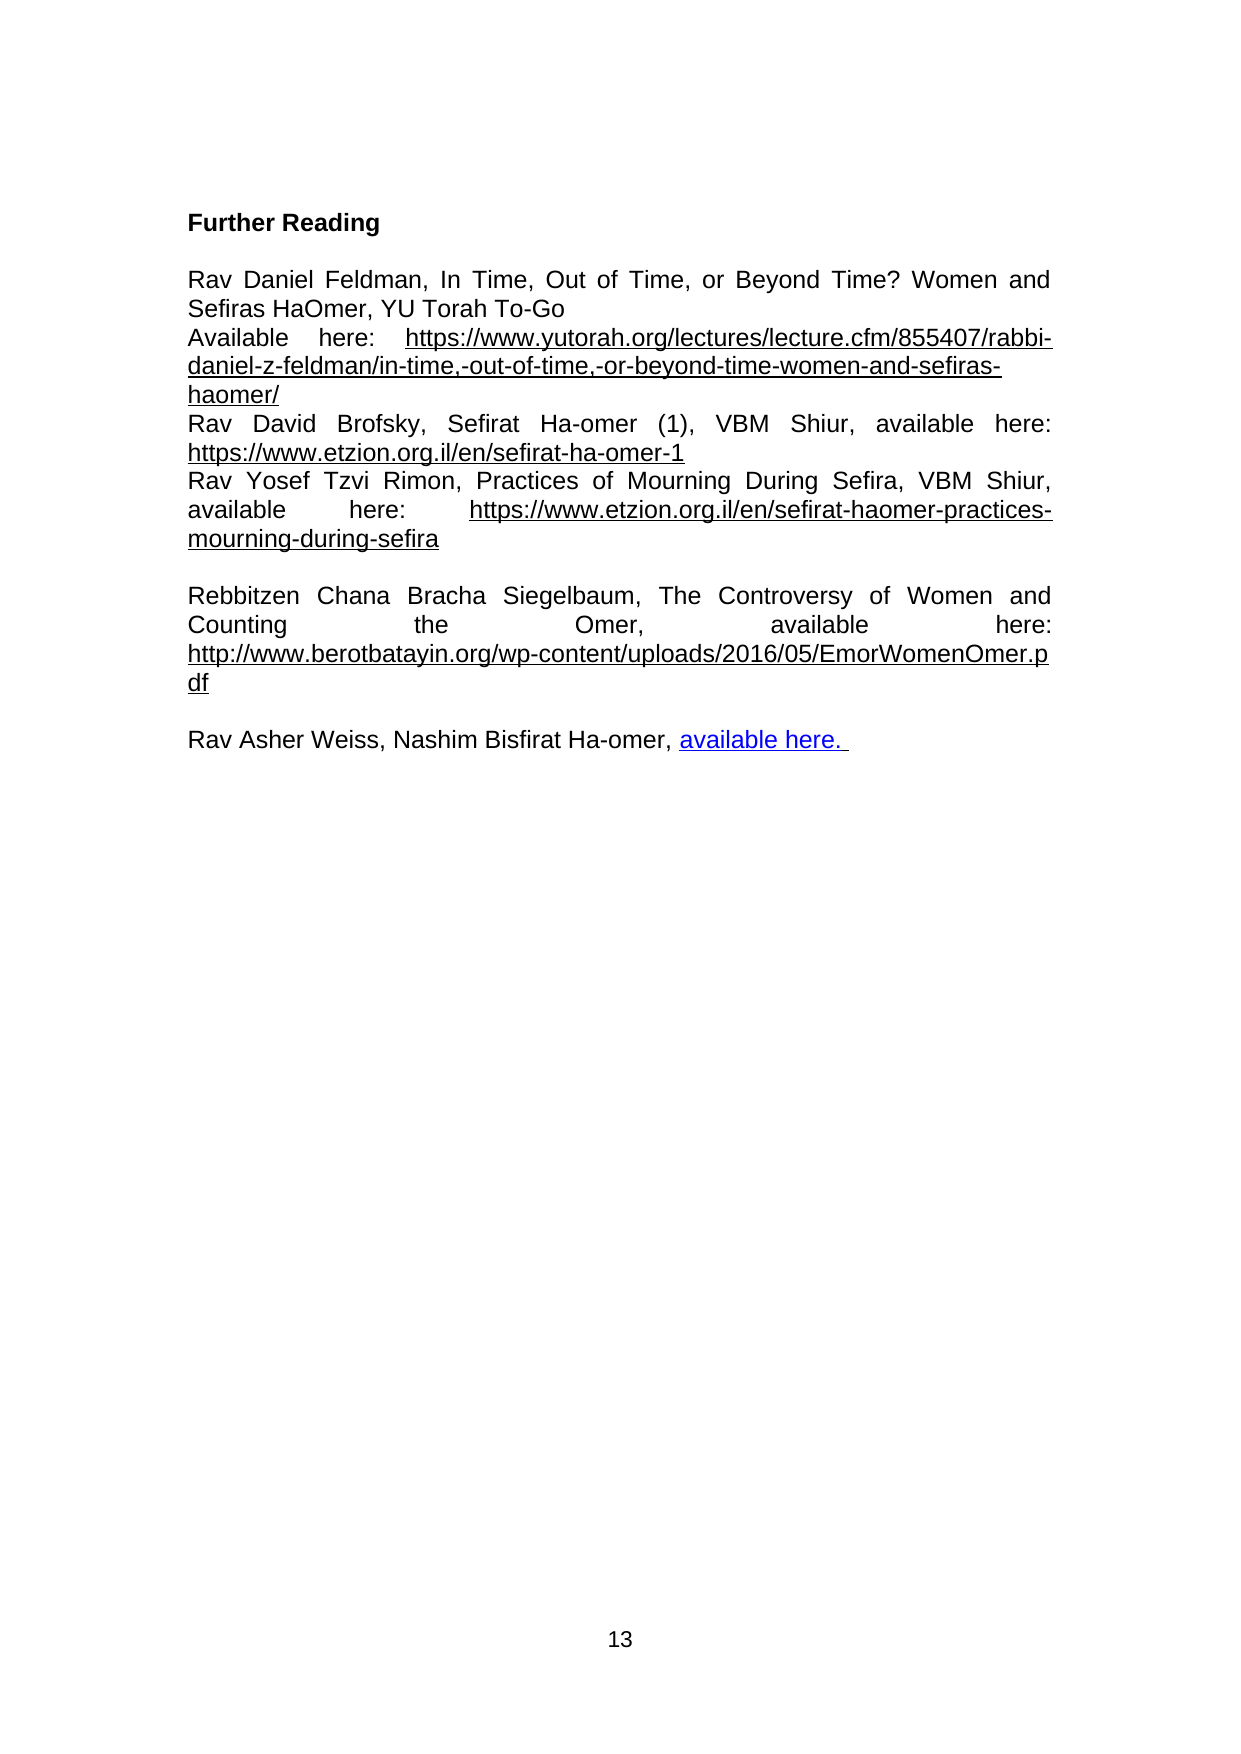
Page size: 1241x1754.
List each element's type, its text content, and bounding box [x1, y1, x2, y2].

text Rav David Brofsky, Sefirat Ha-omer (1), VBM Shiur, available here: https://www.etzion.org.il/en/sefirat-ha-omer-1 [187, 409, 1053, 466]
text Rav Asher Weiss, Nashim Bisfirat Ha-omer, available here. [187, 725, 1053, 754]
text Rav Yosef Tzvi Rimon, Practices of Mourning During Sefira, VBM Shiur, available here: https://www.etzion.org.il/en/sefirat-haomer-practices-mourning-during-sefira [187, 466, 1053, 552]
text Rebbitzen Chana Bracha Siegelbaum, The Controversy of Women and Counting the Omer, available here: http://www.berotbatayin.org/wp-content/uploads/2016/05/EmorWomenOmer.pdf [187, 581, 1053, 696]
subtitle Rav Daniel Feldman, In Time, Out of Time, or Beyond Time? Women and Sefiras HaOmer, YU Torah To-Go [187, 265, 1053, 322]
text Available here: https://www.yutorah.org/lectures/lecture.cfm/855407/rabbi-daniel-z-feldman/in-time,-out-of-time,-or-beyond-time-women-and-sefiras-haomer/ [187, 322, 1053, 409]
text Further Reading [187, 207, 1053, 236]
